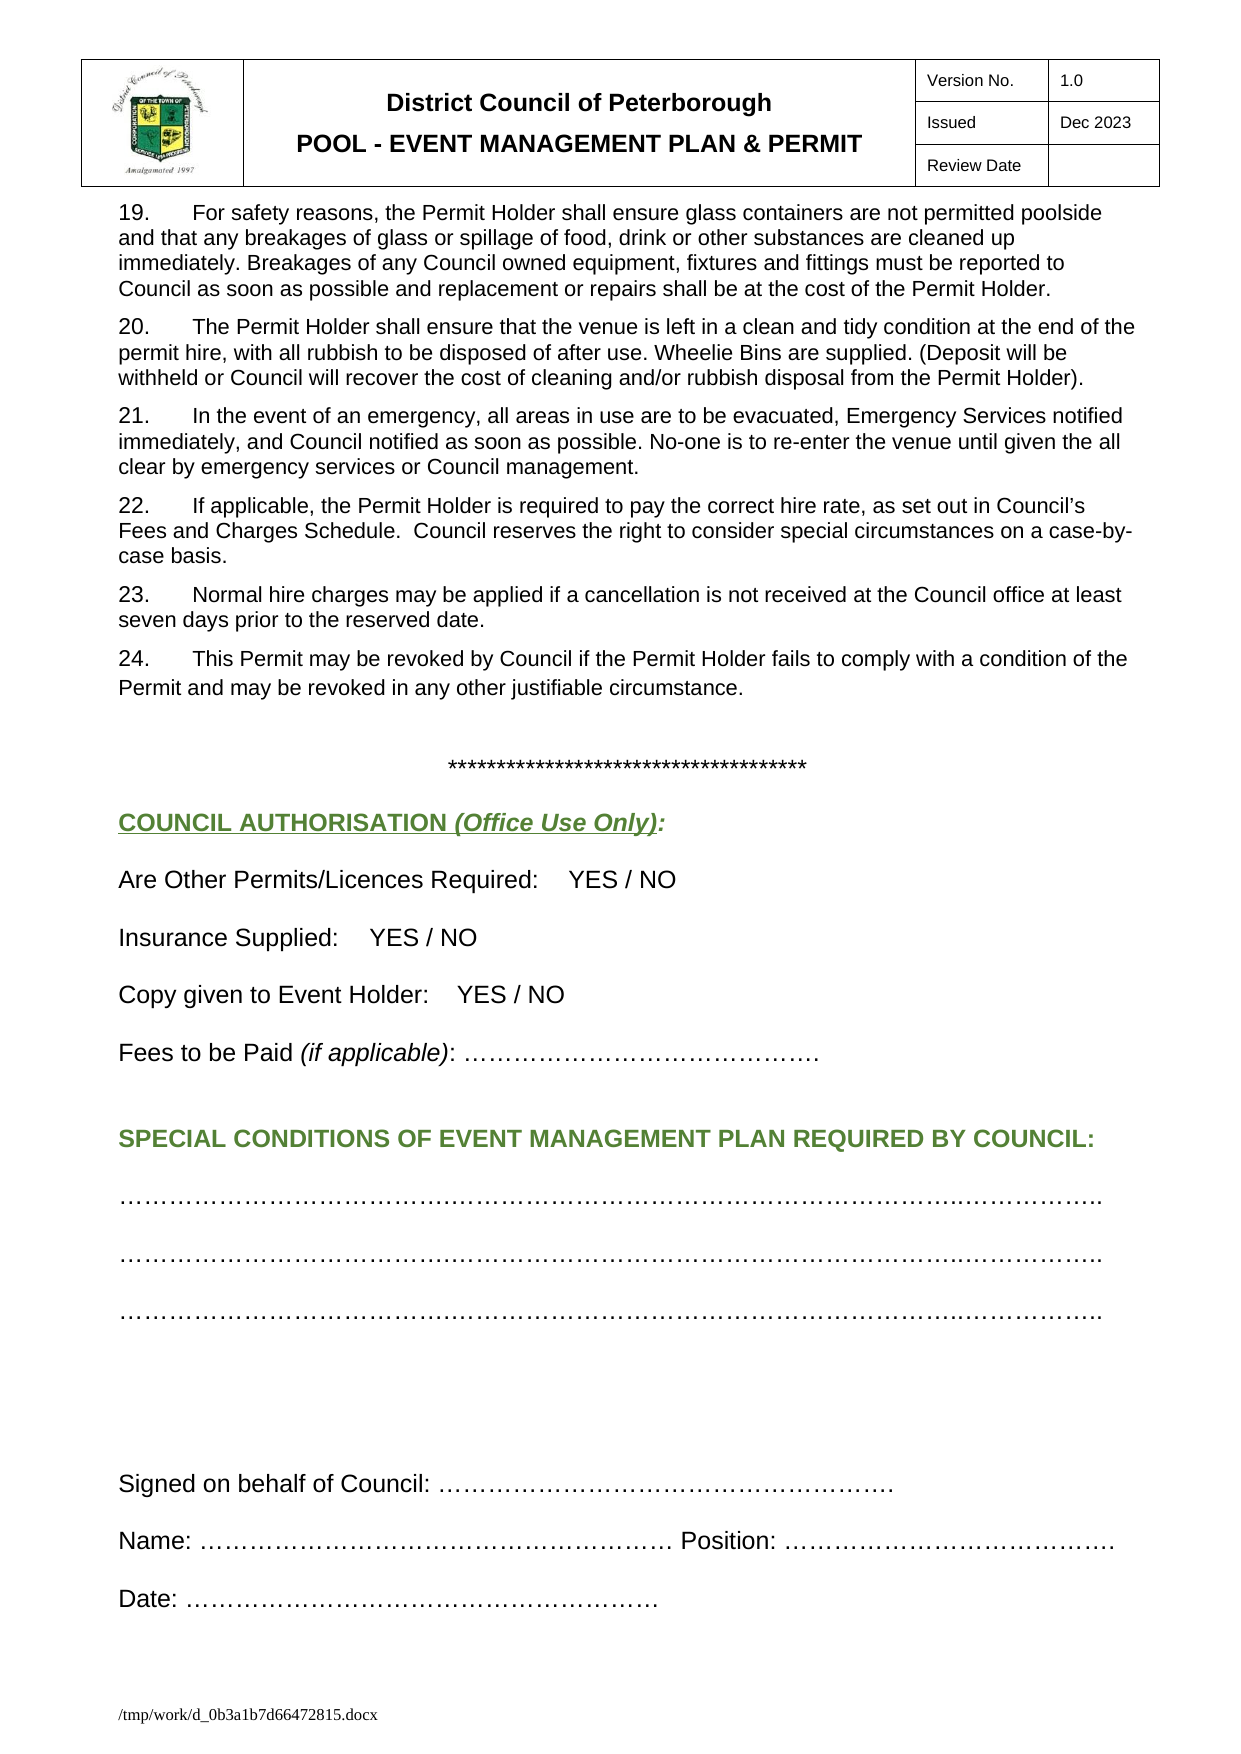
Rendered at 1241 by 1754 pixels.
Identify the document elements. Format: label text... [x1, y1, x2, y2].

list The Permit Holder shall ensure that the venue is left in a clean and tidy condition at the end of the permit hire, with all rubbish to be disposed of after use. Wheelie Bins are supplied. (Deposit will be withheld or Council will recover the cost of cleaning and/or rubbish disposal from the Permit Holder). [118, 313, 1137, 390]
list In the event of an emergency, all areas in use are to be evacuated, Emergency Services notified immediately, and Council notified as soon as possible. No-one is to re-enter the venue until given the all clear by emergency services or Council management. [118, 402, 1137, 479]
list This Permit may be revoked by Council if the Permit Holder fails to comply with a condition of the Permit and may be revoked in any other justifiable circumstance. [118, 645, 1137, 700]
text Name: ………………………………………………… Position: …………………………………. [118, 1526, 1122, 1555]
text Date: ………………………………………………… [118, 1584, 1122, 1612]
text ************************************* [118, 754, 1137, 782]
text COUNCIL AUTHORISATION (Office Use Only): [118, 807, 1122, 836]
list For safety reasons, the Permit Holder shall ensure glass containers are not permitted poolside and that any breakages of glass or spillage of food, drink or other substances are cleaned up immediately. Breakages of any Council owned equipment, fixtures and fittings must be reported to Council as soon as possible and replacement or repairs shall be at the cost of the Permit Holder. [118, 199, 1137, 301]
picture [112, 65, 213, 180]
text Are Other Permits/Licences Required: YES / NO [118, 865, 1122, 894]
list Normal hire charges may be applied if a cancellation is not received at the Council office at least seven days prior to the reserved date. [118, 581, 1137, 632]
text ………………………………….……………………………………………………..…………….. [118, 1239, 1122, 1267]
text Fees to be Paid (if applicable): ……………………………………. [118, 1037, 1122, 1066]
text ………………………………….……………………………………………………..…………….. [118, 1181, 1122, 1210]
text ………………………………….……………………………………………………..…………….. [118, 1296, 1122, 1325]
text Signed on behalf of Council: ………………………………………………. [118, 1469, 1122, 1497]
list If applicable, the Permit Holder is required to pay the correct hire rate, as set out in Council’s Fees and Charges Schedule. Council reserves the right to consider special circumstances on a case-by-case basis. [118, 492, 1137, 568]
text Insurance Supplied: YES / NO [118, 922, 1122, 951]
text Copy given to Event Holder: YES / NO [118, 980, 1122, 1009]
text SPECIAL CONDITIONS OF EVENT MANAGEMENT PLAN REQUIRED BY COUNCIL: [118, 1124, 1122, 1152]
